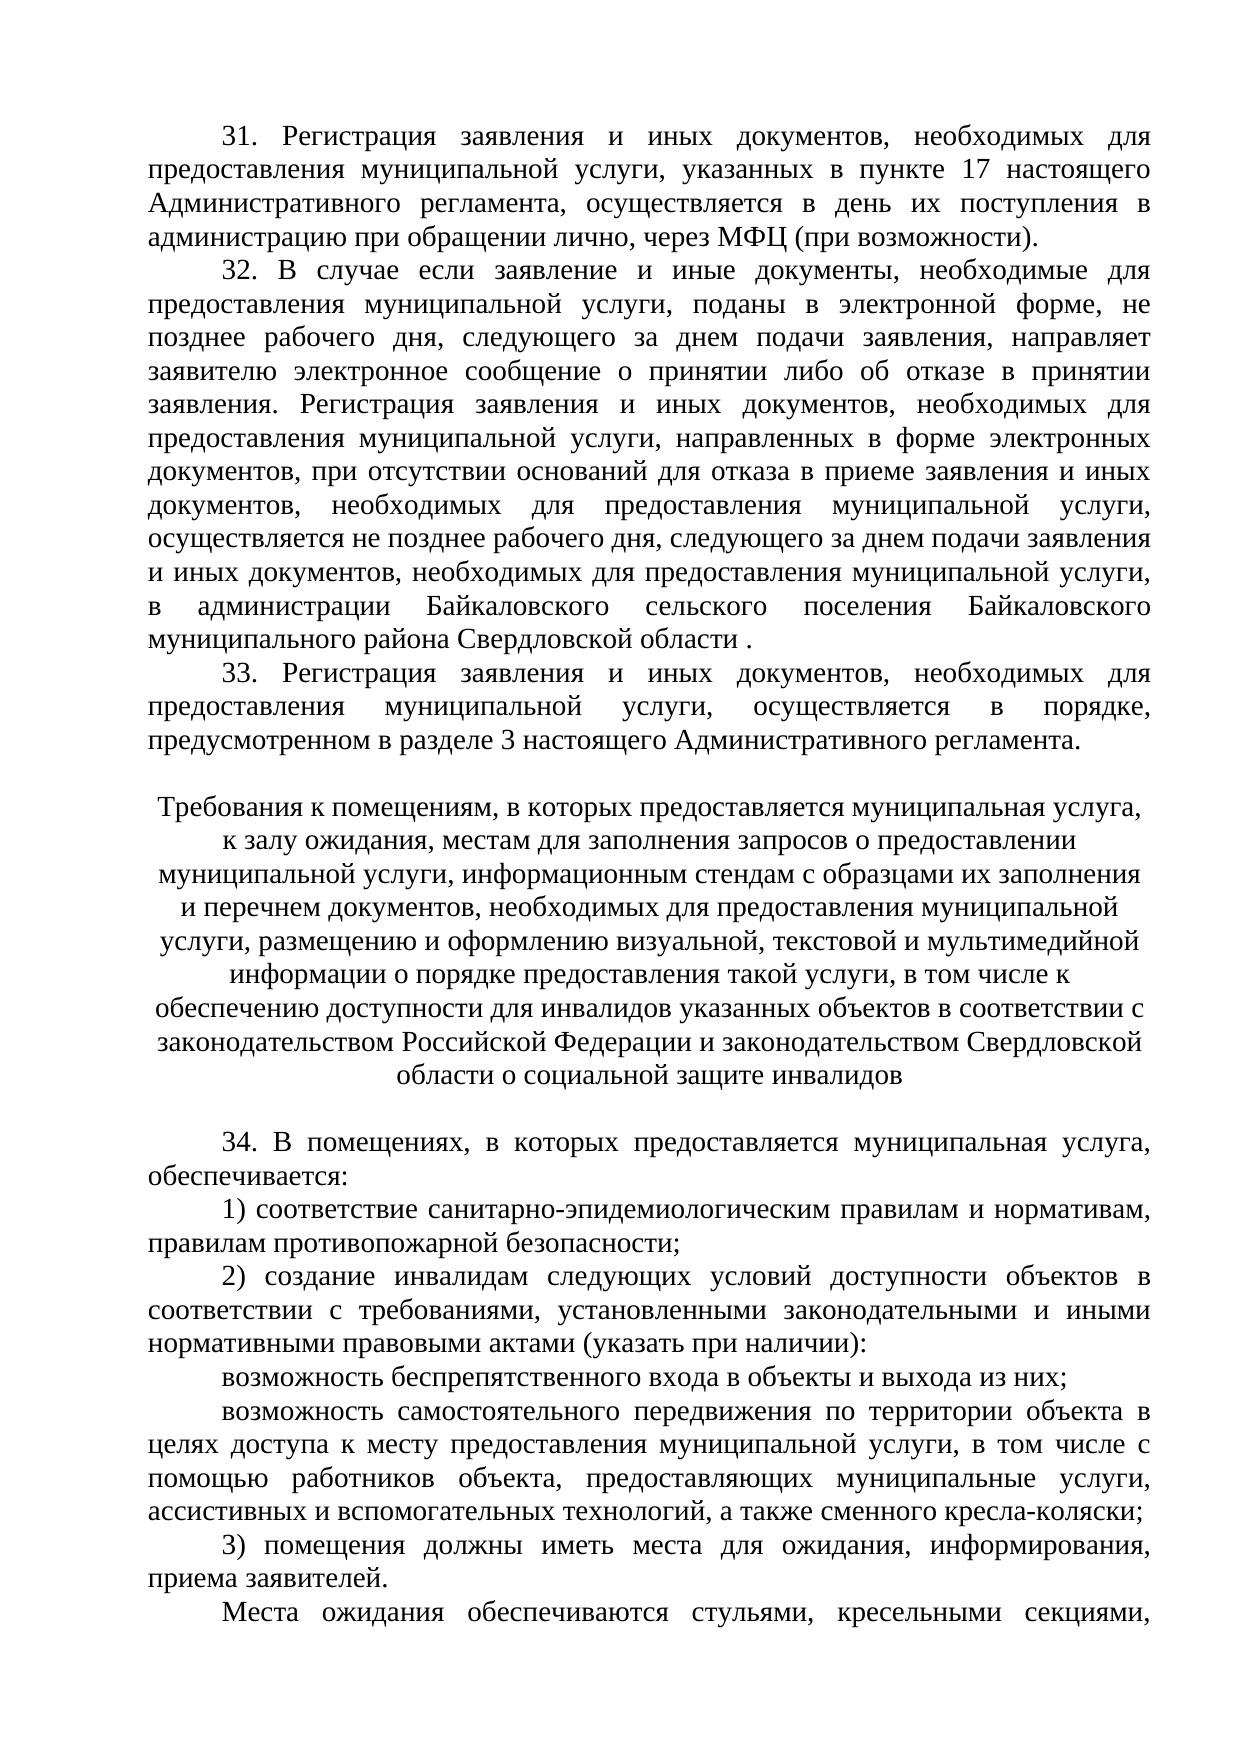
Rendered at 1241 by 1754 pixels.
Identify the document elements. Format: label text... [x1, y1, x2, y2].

text 33. Регистрация заявления и иных документов, необходимых для предоставления муниципальной услуги, осуществляется в порядке, предусмотренном в разделе 3 настоящего Административного регламента. [148, 655, 1152, 755]
text 1) соответствие санитарно-эпидемиологическим правилам и нормативам, правилам противопожарной безопасности; [148, 1191, 1152, 1258]
text 32. В случае если заявление и иные документы, необходимые для предоставления муниципальной услуги, поданы в электронной форме, не позднее рабочего дня, следующего за днем подачи заявления, направляет заявителю электронное сообщение о принятии либо об отказе в принятии заявления. Регистрация заявления и иных документов, необходимых для предоставления муниципальной услуги, направленных в форме электронных документов, при отсутствии оснований для отказа в приеме заявления и иных документов, необходимых для предоставления муниципальной услуги, осуществляется не позднее рабочего дня, следующего за днем подачи заявления и иных документов, необходимых для предоставления муниципальной услуги, в администрации Байкаловского сельского поселения Байкаловского муниципального района Свердловской области . [148, 252, 1152, 655]
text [148, 1594, 1152, 1627]
text 31. Регистрация заявления и иных документов, необходимых для предоставления муниципальной услуги, указанных в пункте 17 настоящего Административного регламента, осуществляется в день их поступления в администрацию при обращении лично, через МФЦ (при возможности). [148, 118, 1152, 252]
text 3) помещения должны иметь места для ожидания, информирования, приема заявителей. [148, 1527, 1152, 1594]
text возможность самостоятельного передвижения по территории объекта в целях доступа к месту предоставления муниципальной услуги, в том числе с помощью работников объекта, предоставляющих муниципальные услуги, ассистивных и вспомогательных технологий, а также сменного кресла-коляски; [148, 1393, 1152, 1527]
text возможность беспрепятственного входа в объекты и выхода из них; [148, 1359, 1152, 1393]
text 2) создание инвалидам следующих условий доступности объектов в соответствии с требованиями, установленными законодательными и иными нормативными правовыми актами (указать при наличии): [148, 1258, 1152, 1359]
text Требования к помещениям, в которых предоставляется муниципальная услуга, к залу ожидания, местам для заполнения запросов о предоставлении муниципальной услуги, информационным стендам с образцами их заполнения и перечнем документов, необходимых для предоставления муниципальной услуги, размещению и оформлению визуальной, текстовой и мультимедийной информации о порядке предоставления такой услуги, в том числе к обеспечению доступности для инвалидов указанных объектов в соответствии с законодательством Российской Федерации и законодательством Свердловской области о социальной защите инвалидов [148, 789, 1152, 1091]
text 34. В помещениях, в которых предоставляется муниципальная услуга, обеспечивается: [148, 1124, 1152, 1191]
